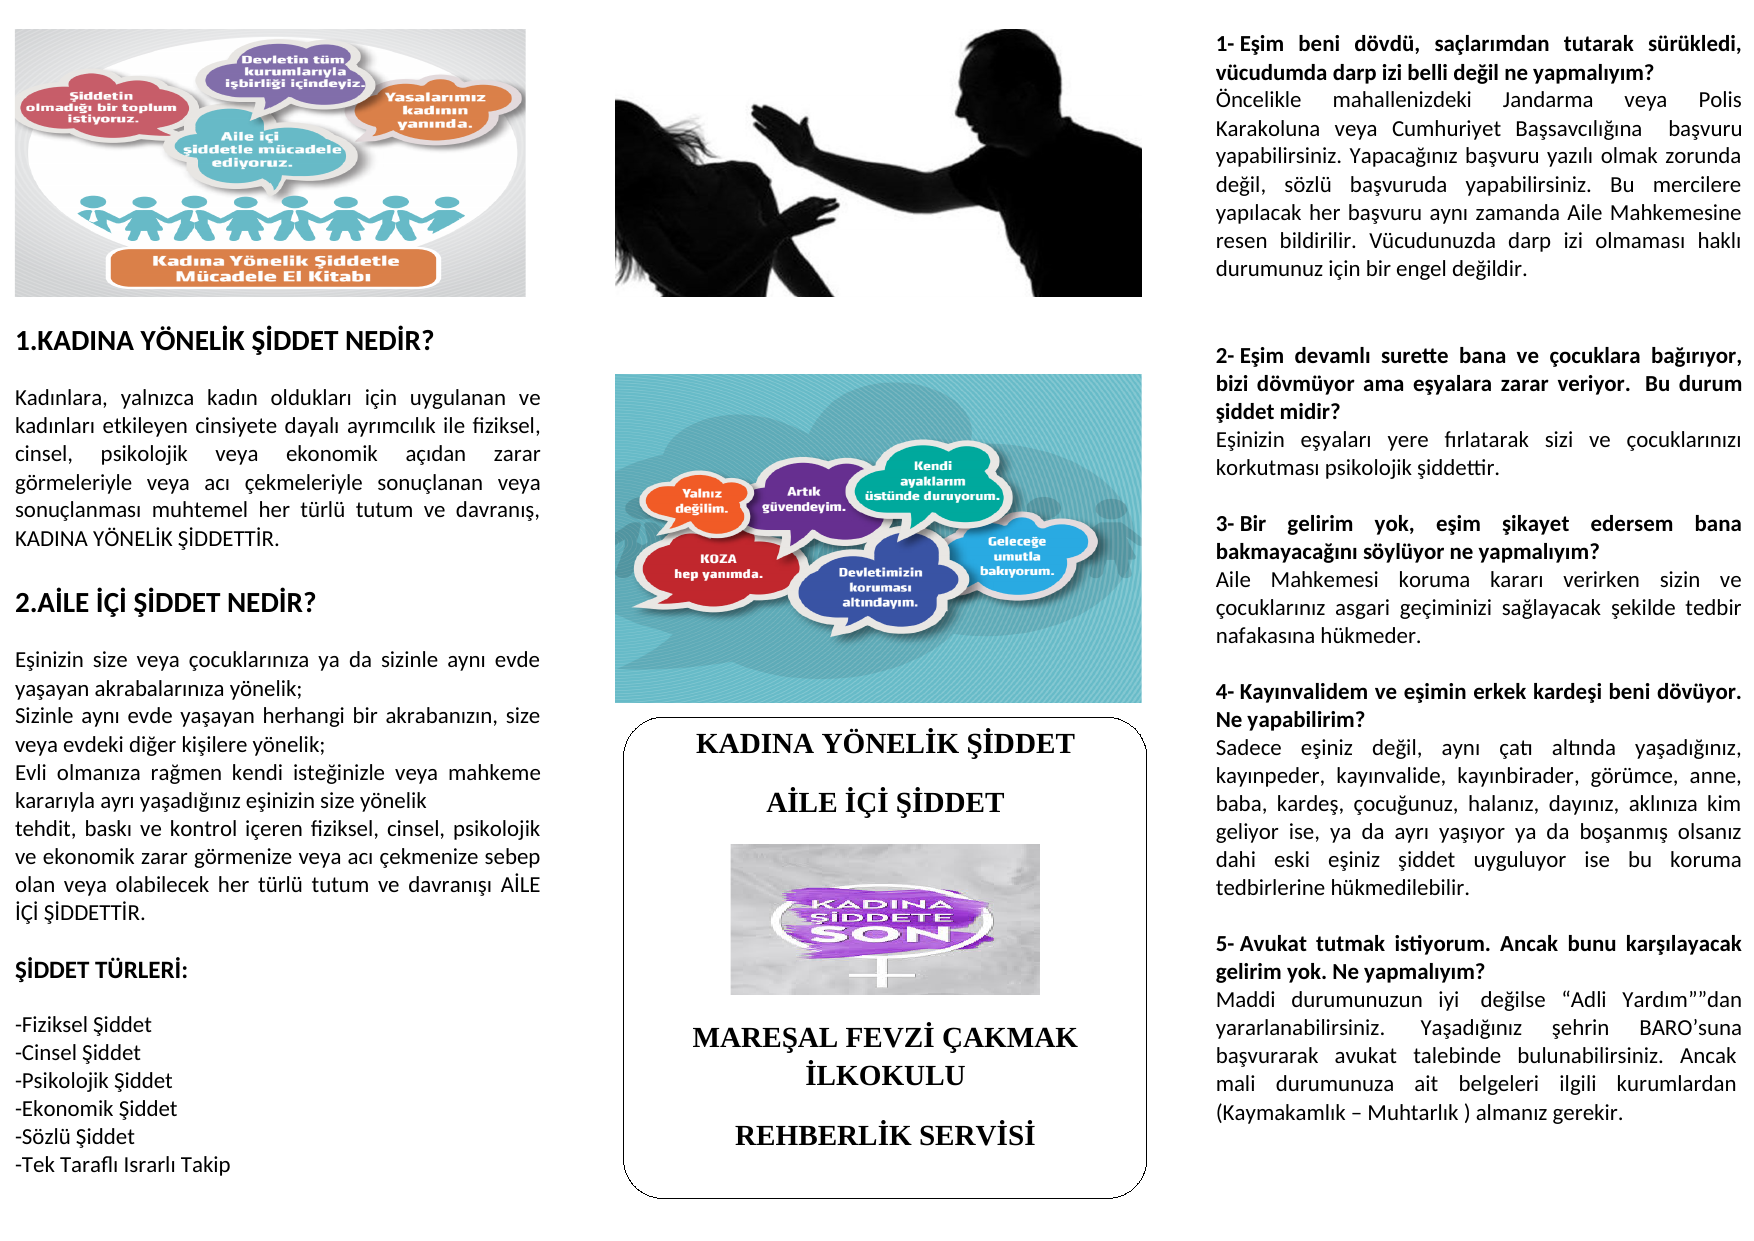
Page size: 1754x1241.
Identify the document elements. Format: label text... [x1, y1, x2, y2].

text ŞİDDET TÜRLERİ: [15, 954, 541, 984]
picture [730, 844, 1040, 995]
text Evli olmanıza rağmen kendi isteğinizle veya mahkeme kararıyla ayrı yaşadığınız eşinizin size yönelik [15, 758, 541, 814]
text -Tek Taraflı Israrlı Takip [15, 1150, 541, 1178]
text Eşinizin size veya çocuklarınıza ya da sizinle aynı evde yaşayan akrabalarınıza yönelik; [15, 646, 541, 702]
picture [615, 29, 1142, 297]
text 5- Avukat tutmak istiyorum. Ancak bunu karşılayacak gelirim yok. Ne yapmalıyım? [1216, 929, 1742, 986]
text -Cinsel Şiddet [15, 1038, 541, 1066]
text Sizinle aynı evde yaşayan herhangi bir akrabanızın, size veya evdeki diğer kişilere yönelik; [15, 702, 541, 758]
text 1.KADINA YÖNELİK ŞİDDET NEDİR? [15, 322, 541, 357]
text 4- Kayınvalidem ve eşimin erkek kardeşi beni dövüyor. Ne yapabilirim? [1216, 677, 1742, 733]
text Kadınlara, yalnızca kadın oldukları için uygulanan ve kadınları etkileyen cinsiyete dayalı ayrımcılık ile fiziksel, cinsel, psikolojik veya ekonomik açıdan zarar görmeleriyle veya acı çekmeleriyle sonuçlanan veya sonuçlanması muhtemel her türlü tutum ve davranış, KADINA YÖNELİK ŞİDDETTİR. [15, 383, 541, 552]
text -Sözlü Şiddet [15, 1122, 541, 1150]
text -Fiziksel Şiddet [15, 1010, 541, 1038]
text Öncelikle mahallenizdeki Jandarma veya Polis Karakoluna veya Cumhuriyet Başsavcılığına başvuru yapabilirsiniz. Yapacağınız başvuru yazılı olmak zorunda değil, sözlü başvuruda yapabilirsiniz. Bu mercilere yapılacak her başvuru aynı zamanda Aile Mahkemesine resen bildirilir. Vücudunuzda darp izi olmaması haklı durumunuz için bir engel değildir. [1216, 86, 1742, 282]
text 2.AİLE İÇİ ŞİDDET NEDİR? [15, 584, 541, 619]
text 2- Eşim devamlı surette bana ve çocuklara bağırıyor, bizi dövmüyor ama eşyalara zarar veriyor. Bu durum şiddet midir? [1216, 341, 1742, 425]
picture [615, 374, 1142, 703]
text -Psikolojik Şiddet [15, 1066, 541, 1094]
text Sadece eşiniz değil, aynı çatı altında yaşadığınız, kayınpeder, kayınvalide, kayınbirader, görümce, anne, baba, kardeş, çocuğunuz, halanız, dayınız, aklınıza kim geliyor ise, ya da ayrı yaşıyor ya da boşanmış olsanız dahi eski eşiniz şiddet uyguluyor ise bu koruma tedbirlerine hükmedilebilir. [1216, 733, 1742, 901]
text Aile Mahkemesi koruma kararı verirken sizin ve çocuklarınız asgari geçiminizi sağlayacak şekilde tedbir nafakasına hükmeder. [1216, 565, 1742, 649]
text -Ekonomik Şiddet [15, 1094, 541, 1122]
picture [14, 29, 526, 297]
text Eşinizin eşyaları yere fırlatarak sizi ve çocuklarınızı korkutması psikolojik şiddettir. [1216, 425, 1742, 481]
text 3- Bir gelirim yok, eşim şikayet edersem bana bakmayacağını söylüyor ne yapmalıyım? [1216, 509, 1742, 565]
text 1- Eşim beni dövdü, saçlarımdan tutarak sürükledi, vücudumda darp izi belli değil ne yapmalıyım? [1216, 29, 1742, 86]
text Maddi durumunuzun iyi değilse “Adli Yardım””dan yararlanabilirsiniz. Yaşadığınız şehrin BARO’suna başvurarak avukat talebinde bulunabilirsiniz. Ancak mali durumunuza ait belgeleri ilgili kurumlardan (Kaymakamlık – Muhtarlık ) almanız gerekir. [1216, 986, 1742, 1126]
text tehdit, baskı ve kontrol içeren fiziksel, cinsel, psikolojik ve ekonomik zarar görmenize veya acı çekmenize sebep olan veya olabilecek her türlü tutum ve davranışı AİLE İÇİ ŞİDDETTİR. [15, 814, 541, 926]
